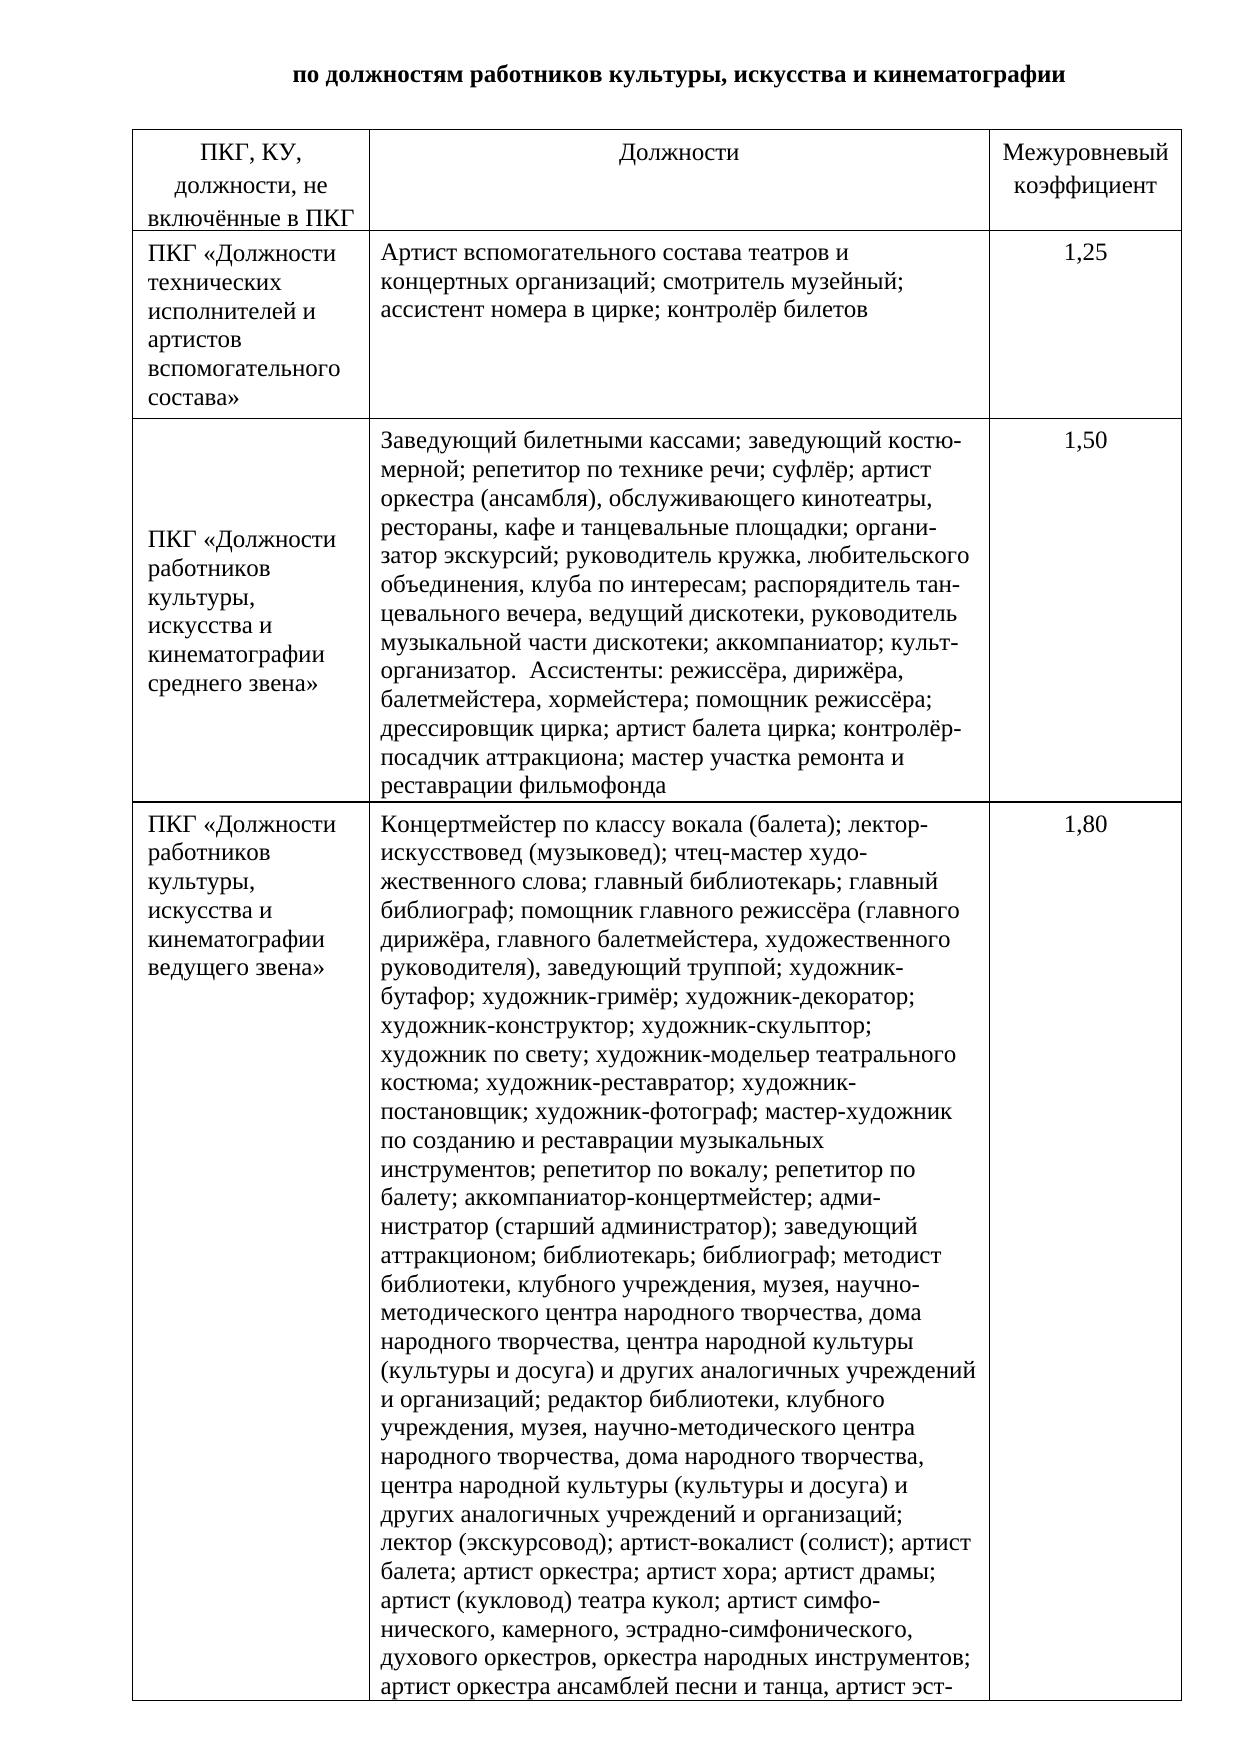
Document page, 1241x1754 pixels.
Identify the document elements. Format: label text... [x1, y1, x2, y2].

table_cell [370, 803, 989, 1700]
table_cell ПКГ «Должности работников культуры, искусства и кинематографии среднего звена» [133, 419, 369, 801]
table_cell Заведующий билетными кассами; заведующий костю-мерной; репетитор по технике речи; суфлёр; артист оркестра (ансамбля), обслуживающего кинотеатры, рестораны, кафе и танцевальные площадки; органи-затор экскурсий; руководитель кружка, любительского объединения, клуба по интересам; распорядитель тан-цевального вечера, ведущий дискотеки, руководитель музыкальной части дискотеки; аккомпаниатор; культ-организатор. Ассистенты: режиссёра, дирижёра, балетмейстера, хормейстера; помощник режиссёра; дрессировщик цирка; артист балета цирка; контролёр-посадчик аттракциона; мастер участка ремонта и реставрации фильмофонда [370, 419, 989, 801]
table_cell Артист вспомогательного состава театров и концертных организаций; смотритель музейный; ассистент номера в цирке; контролёр билетов [370, 231, 989, 418]
text по должностям работников культуры, искусства и кинематографии [177, 59, 1181, 88]
table_header ПКГ, КУ, должности, не включённые в ПКГ [133, 130, 369, 230]
table_cell 1,50 [990, 419, 1181, 801]
table_header Межуровневый коэффициент [990, 130, 1181, 230]
table_cell 1,80 [990, 803, 1181, 1700]
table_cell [133, 803, 369, 1700]
table_header Должности [370, 130, 989, 230]
table_cell 1,25 [990, 231, 1181, 418]
table_cell ПКГ «Должности технических исполнителей и артистов вспомогательного состава» [133, 231, 369, 418]
